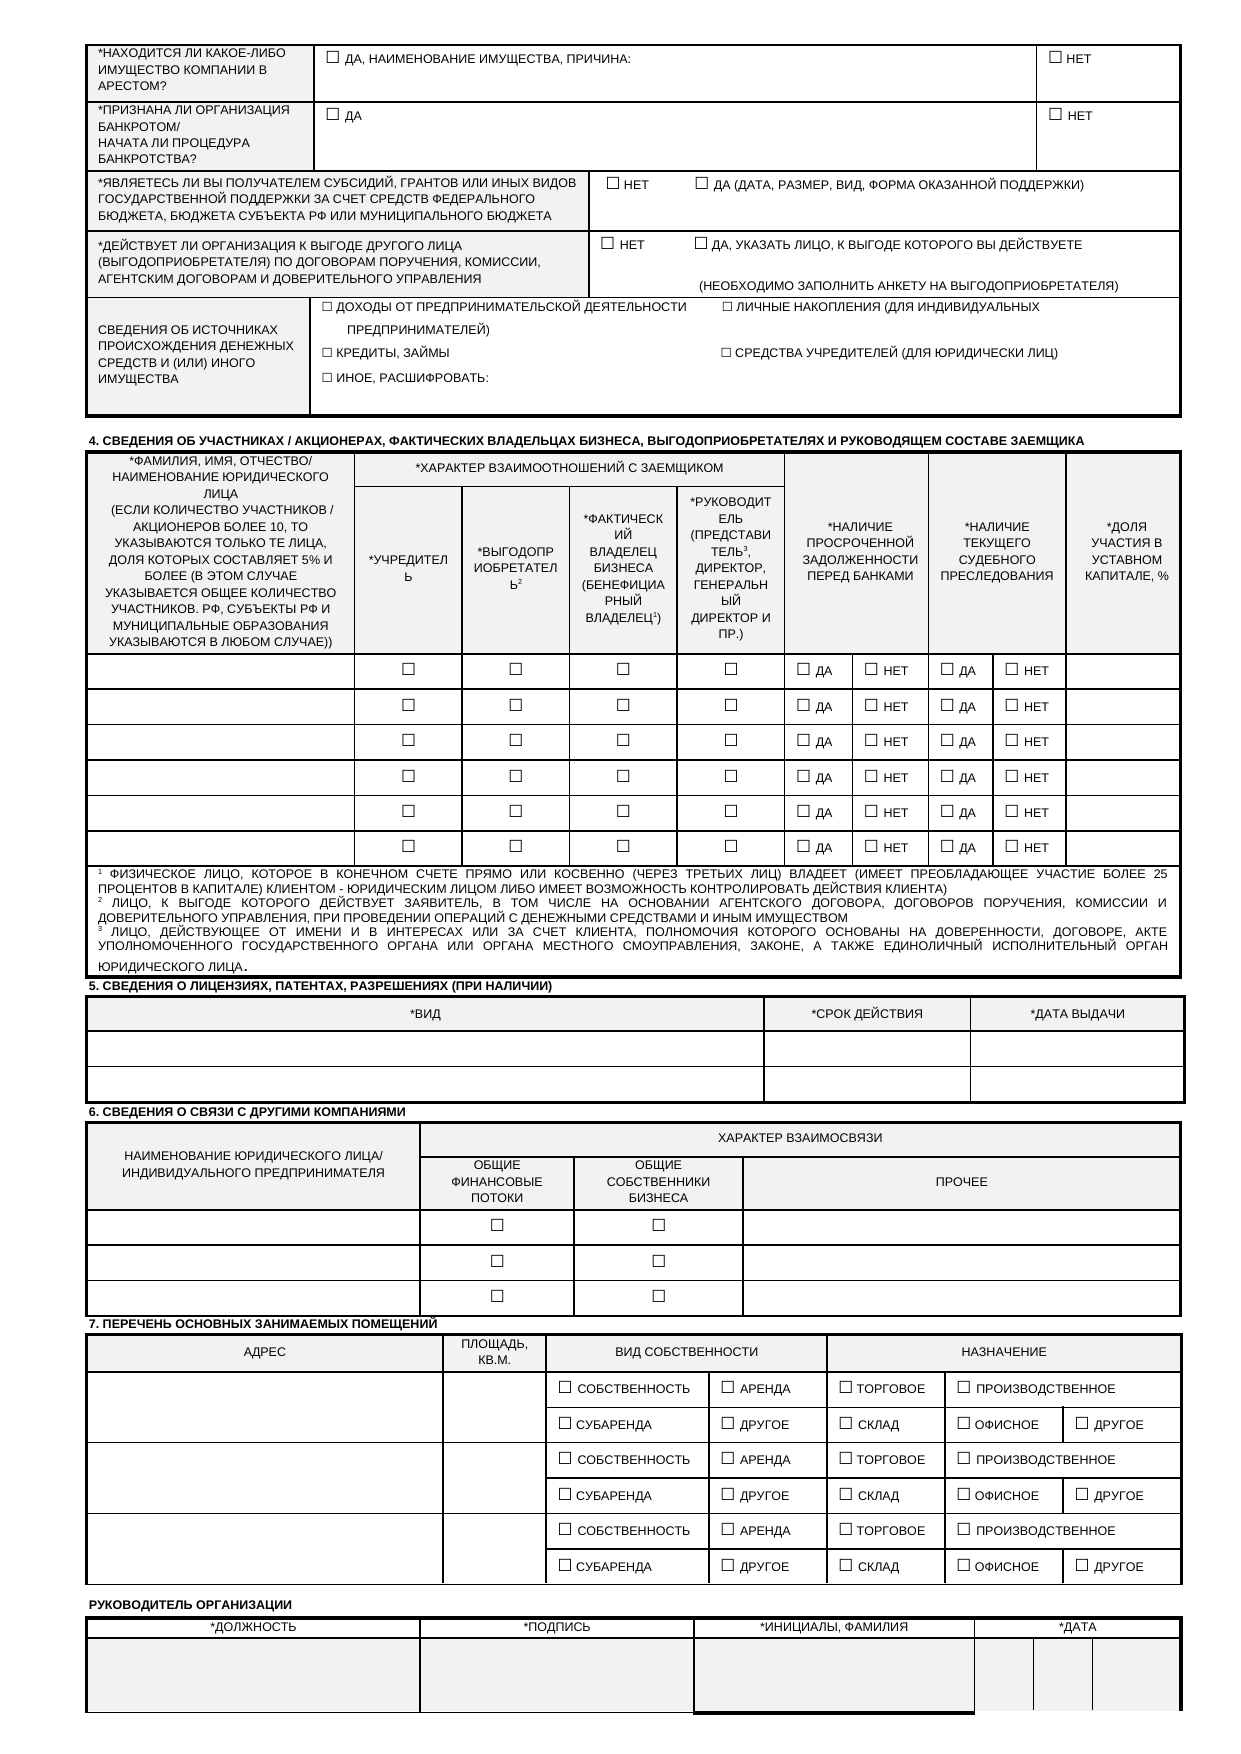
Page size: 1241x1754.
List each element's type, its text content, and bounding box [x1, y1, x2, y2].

table_cell *фактический владелец бизнеса (бенефициарный владелец1) [570, 487, 676, 653]
table_cell [463, 690, 569, 724]
table_cell нет [853, 655, 928, 688]
table_cell да [785, 655, 852, 688]
table_cell да [929, 690, 992, 724]
table_cell производственное [946, 1373, 1180, 1406]
table_header *ВИД [88, 998, 763, 1030]
table_cell собственность [547, 1373, 708, 1406]
table_cell нет [994, 655, 1065, 688]
text 5. Сведения о лицензиях, патентах, разрешениях (при наличии) [89, 978, 1196, 993]
table_cell [678, 761, 784, 794]
table_cell нет [1037, 46, 1179, 101]
table_cell другое [1064, 1550, 1180, 1583]
table_cell [570, 832, 676, 865]
table_cell [570, 725, 676, 759]
table_cell 1 физическое лицо, которое в конечном счете прямо или косвенно (через третьих лиц) владеет (имеет преобладающее участие более 25 процентов в капитале) клиентом - юридическим лицом либо имеет возможность контролировать действия клиента) 2 лицо, к выгоде которого действует заявитель, в том числе на основании агентского договора, договоров поручения, комиссии и доверительного управления, при проведении операций с денежными средствами и иным имуществом 3 ЛИЦО, ДЕЙСТВУЮЩЕЕ ОТ ИМЕНИ И В ИНТЕРЕСАХ ИЛИ ЗА СЧЕТ КЛИЕНТА, ПОЛНОМОЧИЯ КОТОРОГО ОСНОВАНЫ НА ДОВЕРЕННОСТИ, ДОГОВОРЕ, АКТЕ УПОЛНОМОЧЕННОГО ГОСУДАРСТВЕННОГО ОРГАНА ИЛИ ОРГАНА МЕСТНОГО СМОУПРАВЛЕНИЯ, ЗАКОНЕ, А ТАКЖЕ ЕДИНОЛИЧНЫЙ ИСПОЛНИТЕЛЬНЫЙ ОРГАН ЮРИДИЧЕСКОГО ЛИЦА. [88, 867, 1179, 975]
table_cell нет [1037, 103, 1179, 170]
table_cell [1067, 725, 1179, 759]
text 7. Перечень основных занимаемых помещений [89, 1317, 1196, 1331]
table_cell нет [853, 690, 928, 724]
table_cell [355, 796, 461, 830]
table_header Площадь, кв.м. [444, 1336, 545, 1371]
table_cell прочее [744, 1158, 1179, 1209]
table_cell офисное [946, 1550, 1062, 1583]
table_cell нет [994, 796, 1065, 830]
table_cell [678, 796, 784, 830]
table_cell *выгодоприобретатель2 [463, 487, 569, 653]
table_cell [88, 796, 354, 830]
table_cell нет [853, 832, 928, 865]
table_cell *учредитель [355, 487, 461, 653]
table_cell [88, 725, 354, 759]
table_cell [971, 1032, 1183, 1066]
table_cell субаренда [547, 1479, 708, 1513]
table_cell да [929, 796, 992, 830]
table_cell *Находится ли какое-либо имущество компании в арестом? [88, 46, 313, 101]
table_cell [570, 761, 676, 794]
table_cell [765, 1067, 970, 1101]
table_cell нет [853, 796, 928, 830]
table_cell да [785, 761, 852, 794]
table_cell [1067, 761, 1179, 794]
table_cell другое [1064, 1479, 1180, 1513]
table_header *Наличие текущего судебного преследования [929, 454, 1065, 653]
table_cell Сведения об источниках происхождения денежных средств и (или) иного имущества [88, 298, 309, 414]
table_cell [88, 1211, 419, 1244]
table_cell да [785, 832, 852, 865]
table_cell [463, 725, 569, 759]
table_cell другое [710, 1550, 826, 1583]
table_cell [444, 1443, 545, 1513]
table_cell офисное [946, 1408, 1062, 1442]
table_cell торговое [828, 1443, 944, 1477]
table_cell склад [828, 1550, 944, 1583]
table_cell [678, 655, 784, 688]
table_cell *руководитель (представитель3, директор, генеральный директор и пр.) [678, 487, 784, 653]
table_cell [88, 1246, 419, 1280]
table_cell *Признана ли организация банкротом/ начата ли процедура банкротства? [88, 103, 313, 170]
table_cell [88, 655, 354, 688]
table_cell [575, 1246, 742, 1280]
table_cell [463, 761, 569, 794]
table_cell [1067, 655, 1179, 688]
table_cell торговое [828, 1514, 944, 1548]
table_cell склад [828, 1479, 944, 1513]
table_cell [570, 655, 676, 688]
table_cell производственное [946, 1514, 1180, 1548]
table_cell [355, 690, 461, 724]
table_cell [88, 1443, 442, 1513]
table_cell другое [710, 1408, 826, 1442]
table_cell [88, 761, 354, 794]
table_cell [678, 725, 784, 759]
table_header *Наличие Просроченной задолженности перед банками [785, 454, 928, 653]
table_header *срок действия [765, 998, 970, 1030]
table_cell [355, 832, 461, 865]
table_cell [744, 1281, 1179, 1315]
table_cell нет [994, 832, 1065, 865]
table_cell *Действует ли организация к выгоде другого лица (выгодоприобретателя) по договорам поручения, комиссии, агентским договорам и доверительного управления [88, 232, 588, 297]
table_cell производственное [946, 1443, 1180, 1477]
table_cell нет [994, 761, 1065, 794]
table_cell [421, 1211, 573, 1244]
table_cell собственность [547, 1443, 708, 1477]
table_cell [444, 1373, 545, 1442]
table_cell [88, 1032, 763, 1066]
table_header вид собственности [547, 1336, 826, 1371]
table_header *Фамилия, имя, отчество/ наименование юридического лица (Если количество участников / акционеров более 10, то указываются только те лица, доля которых составляет 5% и более (в этом случае указывается общее количество участников. РФ, субъекты РФ и муниципальные образования указываются в любом случае)) [88, 454, 354, 653]
table_cell [570, 796, 676, 830]
table_header *дата выдачи [971, 998, 1183, 1030]
table_cell торговое [828, 1373, 944, 1406]
table_cell [88, 690, 354, 724]
table_cell [575, 1211, 742, 1244]
table_cell [355, 761, 461, 794]
table_cell да [929, 832, 992, 865]
table_cell склад [828, 1408, 944, 1442]
table_cell [88, 1373, 442, 1442]
table_cell нет да (дата, размер, вид, форма оказанной поддержки) [590, 172, 1179, 230]
table_cell нет да, указать лицо, к выгоде которого вы действуете (необходимо заполнить Анкету на выгодоприобретателя) [590, 232, 1179, 297]
table_cell [1067, 832, 1179, 865]
table_cell [678, 832, 784, 865]
table_cell общие финансовые потоки [421, 1158, 573, 1209]
table_cell субаренда [547, 1408, 708, 1442]
table_cell [575, 1281, 742, 1315]
table_cell [444, 1514, 545, 1583]
table_cell да [315, 103, 1036, 170]
table_cell [744, 1211, 1179, 1244]
table_header наименование юридического лица/ Индивидуального Предпринимателя [88, 1124, 419, 1209]
table_cell да [785, 796, 852, 830]
table_header назначение [828, 1336, 1180, 1371]
table_cell [744, 1246, 1179, 1280]
table_header адрес [88, 1336, 442, 1371]
table_cell [88, 1067, 763, 1101]
table_cell общие собственники бизнеса [575, 1158, 742, 1209]
table_cell [570, 690, 676, 724]
table_cell [88, 1514, 442, 1583]
table_header *характер взаимоотношений с заемщиком [355, 454, 784, 486]
table_cell [355, 725, 461, 759]
table_header *доля участия в уставном капитале, % [1067, 454, 1179, 653]
table_cell да [929, 725, 992, 759]
table_cell да [785, 690, 852, 724]
table_cell [765, 1032, 970, 1066]
table_cell да, НАИМЕНОВАНИЕ ИМУЩЕСТВА, причина: [315, 46, 1036, 101]
table_cell да [929, 655, 992, 688]
table_cell нет [853, 725, 928, 759]
table_cell аренда [710, 1514, 826, 1548]
table_cell да [929, 761, 992, 794]
table_cell [421, 1246, 573, 1280]
table_cell [1067, 690, 1179, 724]
table_cell [463, 796, 569, 830]
table_cell офисное [946, 1479, 1062, 1513]
table_cell [355, 655, 461, 688]
table_header характер взаимосвязи [421, 1124, 1179, 1156]
table_cell да [785, 725, 852, 759]
table_cell нет [853, 761, 928, 794]
text 4. Сведения об участниках / акционерах, фактических владельцах бизнеса, выгодоприобретателях и руководящем составе заемщика [74, 434, 1196, 448]
table_cell собственность [547, 1514, 708, 1548]
table_cell [421, 1281, 573, 1315]
table_cell [1067, 796, 1179, 830]
table_cell [88, 832, 354, 865]
table_cell другое [1064, 1408, 1180, 1442]
table_cell нет [994, 690, 1065, 724]
table_cell доходы от предпринимательской деятельности личные накопления (для индивидуальных предпринимателей) кредиты, займы средства учредителей (для юридически лиц) иное, расшифровать: [311, 298, 1179, 414]
text 6. Сведения о связи с другими компаниями [89, 1104, 1196, 1119]
table_cell *являетесь ли вы получателем субсидий, грантов или иных видов государственной поддержки за счет средств федерального бюджета, бюджета субъекта РФ или муниципального бюджета [88, 172, 588, 230]
table_cell субаренда [547, 1550, 708, 1583]
table_cell аренда [710, 1373, 826, 1406]
table_cell другое [710, 1479, 826, 1513]
table_cell [971, 1067, 1183, 1101]
table_cell аренда [710, 1443, 826, 1477]
table_cell [463, 655, 569, 688]
table_cell [678, 690, 784, 724]
table_cell [88, 1281, 419, 1315]
table_cell нет [994, 725, 1065, 759]
table_cell [463, 832, 569, 865]
